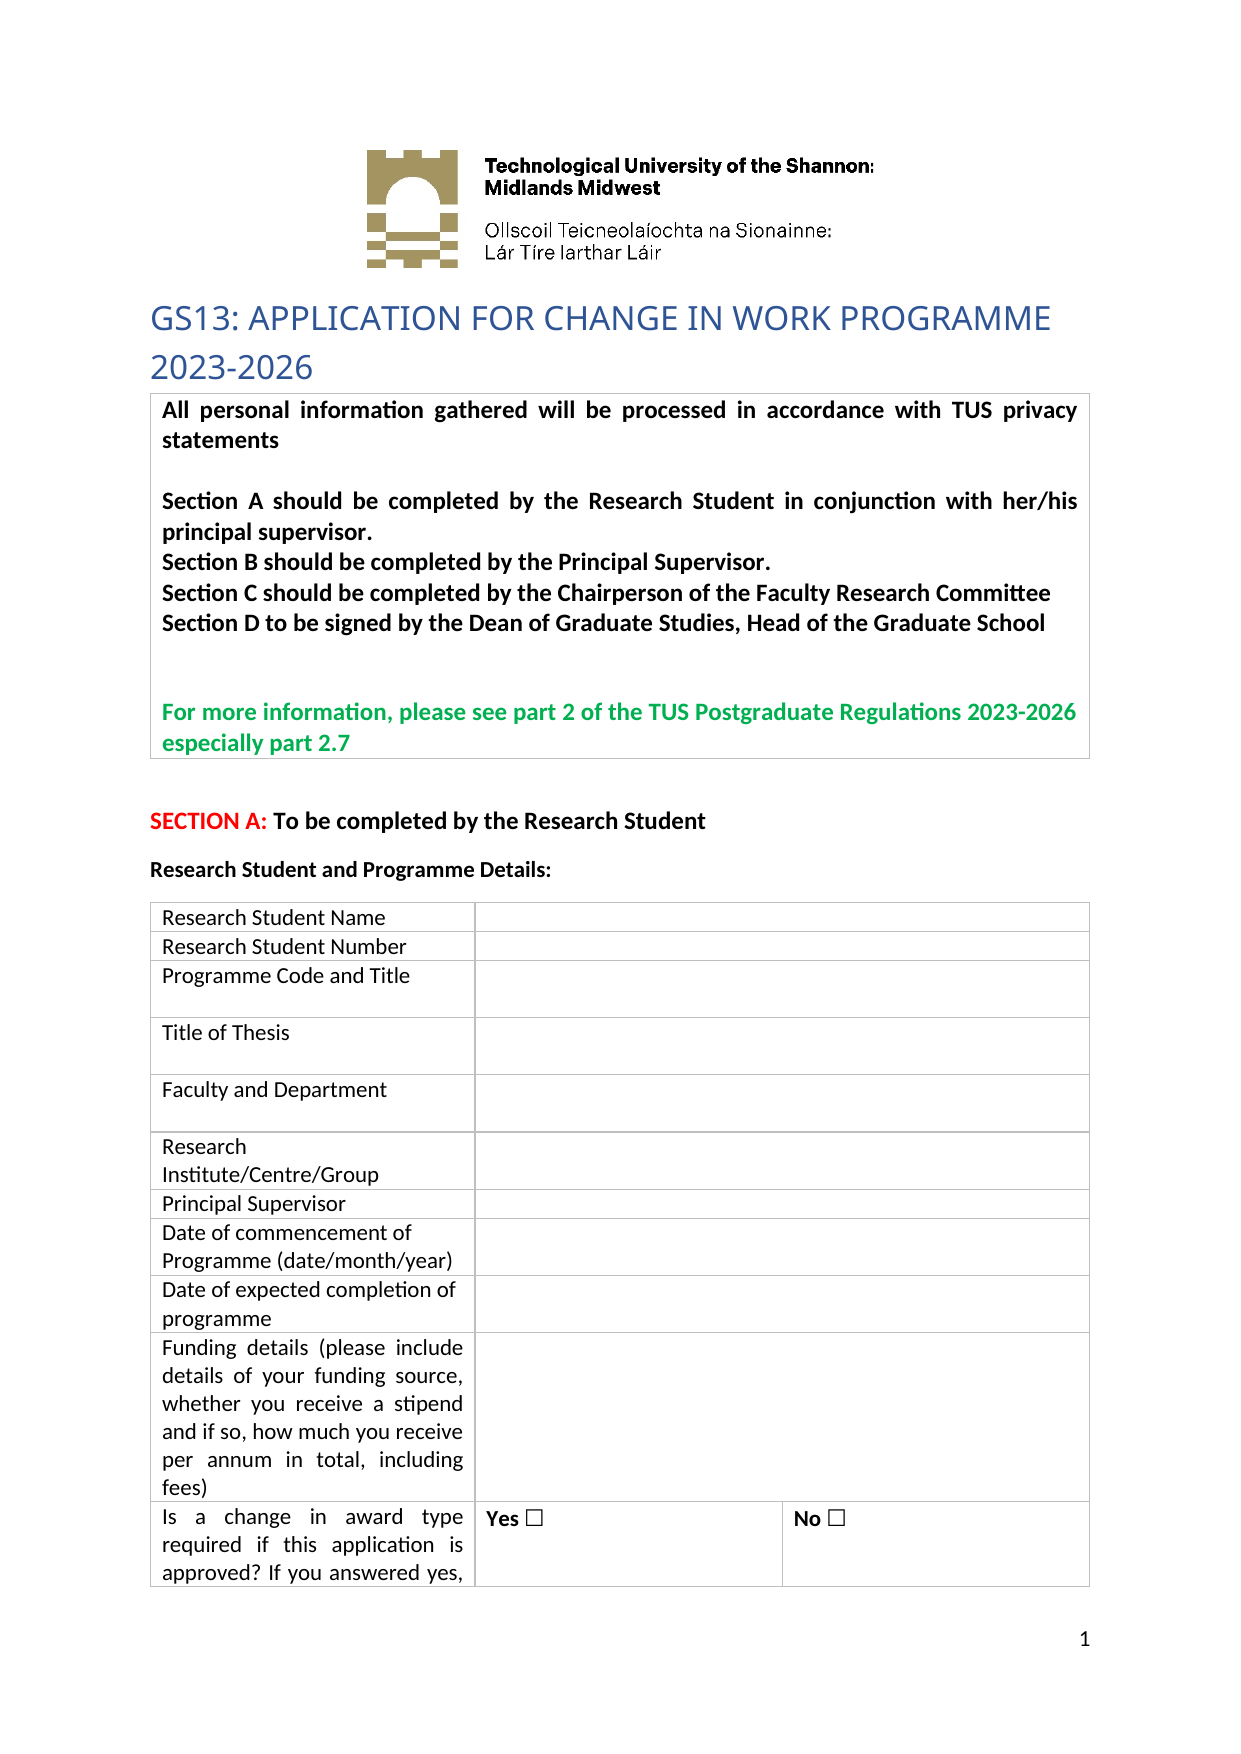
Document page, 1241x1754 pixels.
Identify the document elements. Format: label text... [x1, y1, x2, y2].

table_cell Yes [476, 1502, 782, 1586]
table_cell [476, 1276, 1089, 1332]
table_cell Principal Supervisor [151, 1190, 474, 1217]
table_header All personal information gathered will be processed in accordance with TUS privacy statements Section A should be completed by the Research Student in conjunction with her/his principal supervisor. Section B should be completed by the Principal Supervisor. Section C should be completed by the Chairperson of the Faculty Research Committee Section D to be signed by the Dean of Graduate Studies, Head of the Graduate School For more information, please see part 2 of the TUS Postgraduate Regulations 2023-2026 especially part 2.7 [151, 394, 1089, 758]
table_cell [151, 1502, 474, 1586]
table_cell [476, 1075, 1089, 1131]
table_cell [476, 932, 1089, 960]
table_cell No [783, 1502, 1089, 1586]
table_cell Funding details (please include details of your funding source, whether you receive a stipend and if so, how much you receive per annum in total, including fees) [151, 1333, 474, 1501]
table_cell Programme Code and Title [151, 961, 474, 1017]
table_cell [476, 1190, 1089, 1217]
table_cell [476, 961, 1089, 1017]
table_header [476, 903, 1089, 931]
text Research Student and Programme Details: [150, 855, 1090, 883]
picture [367, 150, 874, 268]
table_header Research Student Name [151, 903, 474, 931]
table_cell Research Student Number [151, 932, 474, 960]
table_cell Date of commencement of Programme (date/month/year) [151, 1219, 474, 1274]
table_cell [476, 1219, 1089, 1274]
table_cell [476, 1133, 1089, 1188]
table_cell Date of expected completion of programme [151, 1276, 474, 1332]
text SECTION A: To be completed by the Research Student [150, 806, 1090, 836]
subtitle GS13: APPLICATION FOR CHANGE IN WORK PROGRAMME 2023-2026 [150, 295, 1090, 389]
table_cell [476, 1333, 1089, 1501]
table_cell Research Institute/Centre/Group [151, 1133, 474, 1188]
table_cell Faculty and Department [151, 1075, 474, 1131]
table_cell [476, 1018, 1089, 1074]
table_cell Title of Thesis [151, 1018, 474, 1074]
